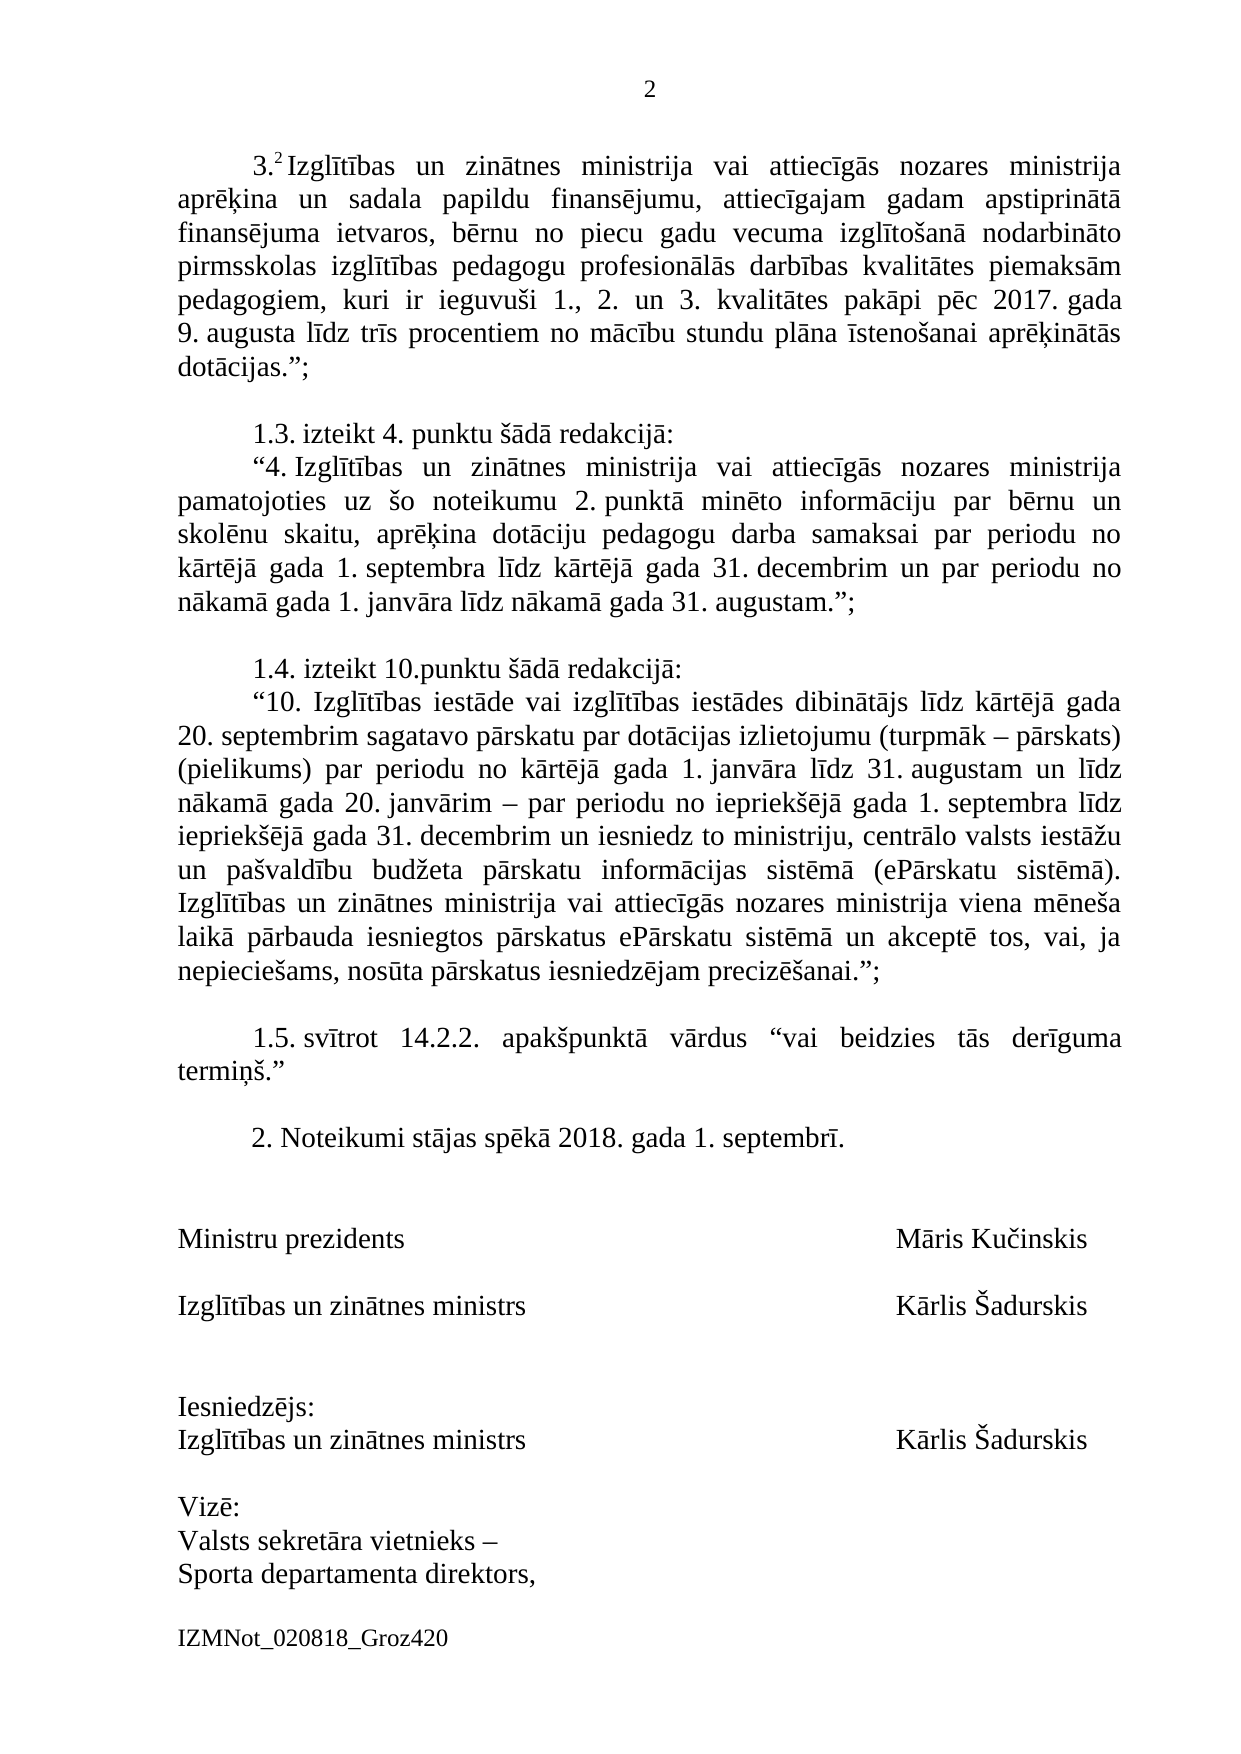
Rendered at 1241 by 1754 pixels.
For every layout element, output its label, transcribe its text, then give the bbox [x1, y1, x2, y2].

text 1.4. izteikt 10.punktu šādā redakcijā: [177, 651, 1122, 684]
text Ministru prezidents Māris Kučinskis [177, 1221, 1122, 1254]
text 2. Noteikumi stājas spēkā 2018. gada 1. septembrī. [251, 1120, 1122, 1154]
text “10. Izglītības iestāde vai izglītības iestādes dibinātājs līdz kārtējā gada 20. septembrim sagatavo pārskatu par dotācijas izlietojumu (turpmāk – pārskats) (pielikums) par periodu no kārtējā gada 1. janvāra līdz 31. augustam un līdz nākamā gada 20. janvārim – par periodu no iepriekšējā gada 1. septembra līdz iepriekšējā gada 31. decembrim un iesniedz to ministriju, centrālo valsts iestāžu un pašvaldību budžeta pārskatu informācijas sistēmā (ePārskatu sistēmā). Izglītības un zinātnes ministrija vai attiecīgās nozares ministrija viena mēneša laikā pārbauda iesniegtos pārskatus ePārskatu sistēmā un akceptē tos, vai, ja nepieciešams, nosūta pārskatus iesniedzējam precizēšanai.”; [177, 684, 1122, 986]
text Izglītības un zinātnes ministrs Kārlis Šadurskis [177, 1422, 1122, 1456]
text Vizē: [177, 1489, 1122, 1523]
text “4. Izglītības un zinātnes ministrija vai attiecīgās nozares ministrija pamatojoties uz šo noteikumu 2. punktā minēto informāciju par bērnu un skolēnu skaitu, aprēķina dotāciju pedagogu darba samaksai par periodu no kārtējā gada 1. septembra līdz kārtējā gada 31. decembrim un par periodu no nākamā gada 1. janvāra līdz nākamā gada 31. augustam.”; [177, 449, 1122, 617]
text Izglītības un zinātnes ministrs Kārlis Šadurskis [177, 1288, 1122, 1322]
text Sporta departamenta direktors, [177, 1556, 1122, 1590]
text Iesniedzējs: [177, 1389, 1122, 1422]
text 3.2 Izglītības un zinātnes ministrija vai attiecīgās nozares ministrija aprēķina un sadala papildu finansējumu, attiecīgajam gadam apstiprinātā finansējuma ietvaros, bērnu no piecu gadu vecuma izglītošanā nodarbināto pirmsskolas izglītības pedagogu profesionālās darbības kvalitātes piemaksām pedagogiem, kuri ir ieguvuši 1., 2. un 3. kvalitātes pakāpi pēc 2017. gada 9. augusta līdz trīs procentiem no mācību stundu plāna īstenošanai aprēķinātās dotācijas.”; [177, 148, 1122, 382]
text 1.3. izteikt 4. punktu šādā redakcijā: [177, 416, 1122, 449]
text Valsts sekretāra vietnieks – [177, 1523, 1122, 1556]
text 1.5. svītrot 14.2.2. apakšpunktā vārdus “vai beidzies tās derīguma termiņš.” [177, 1020, 1122, 1087]
